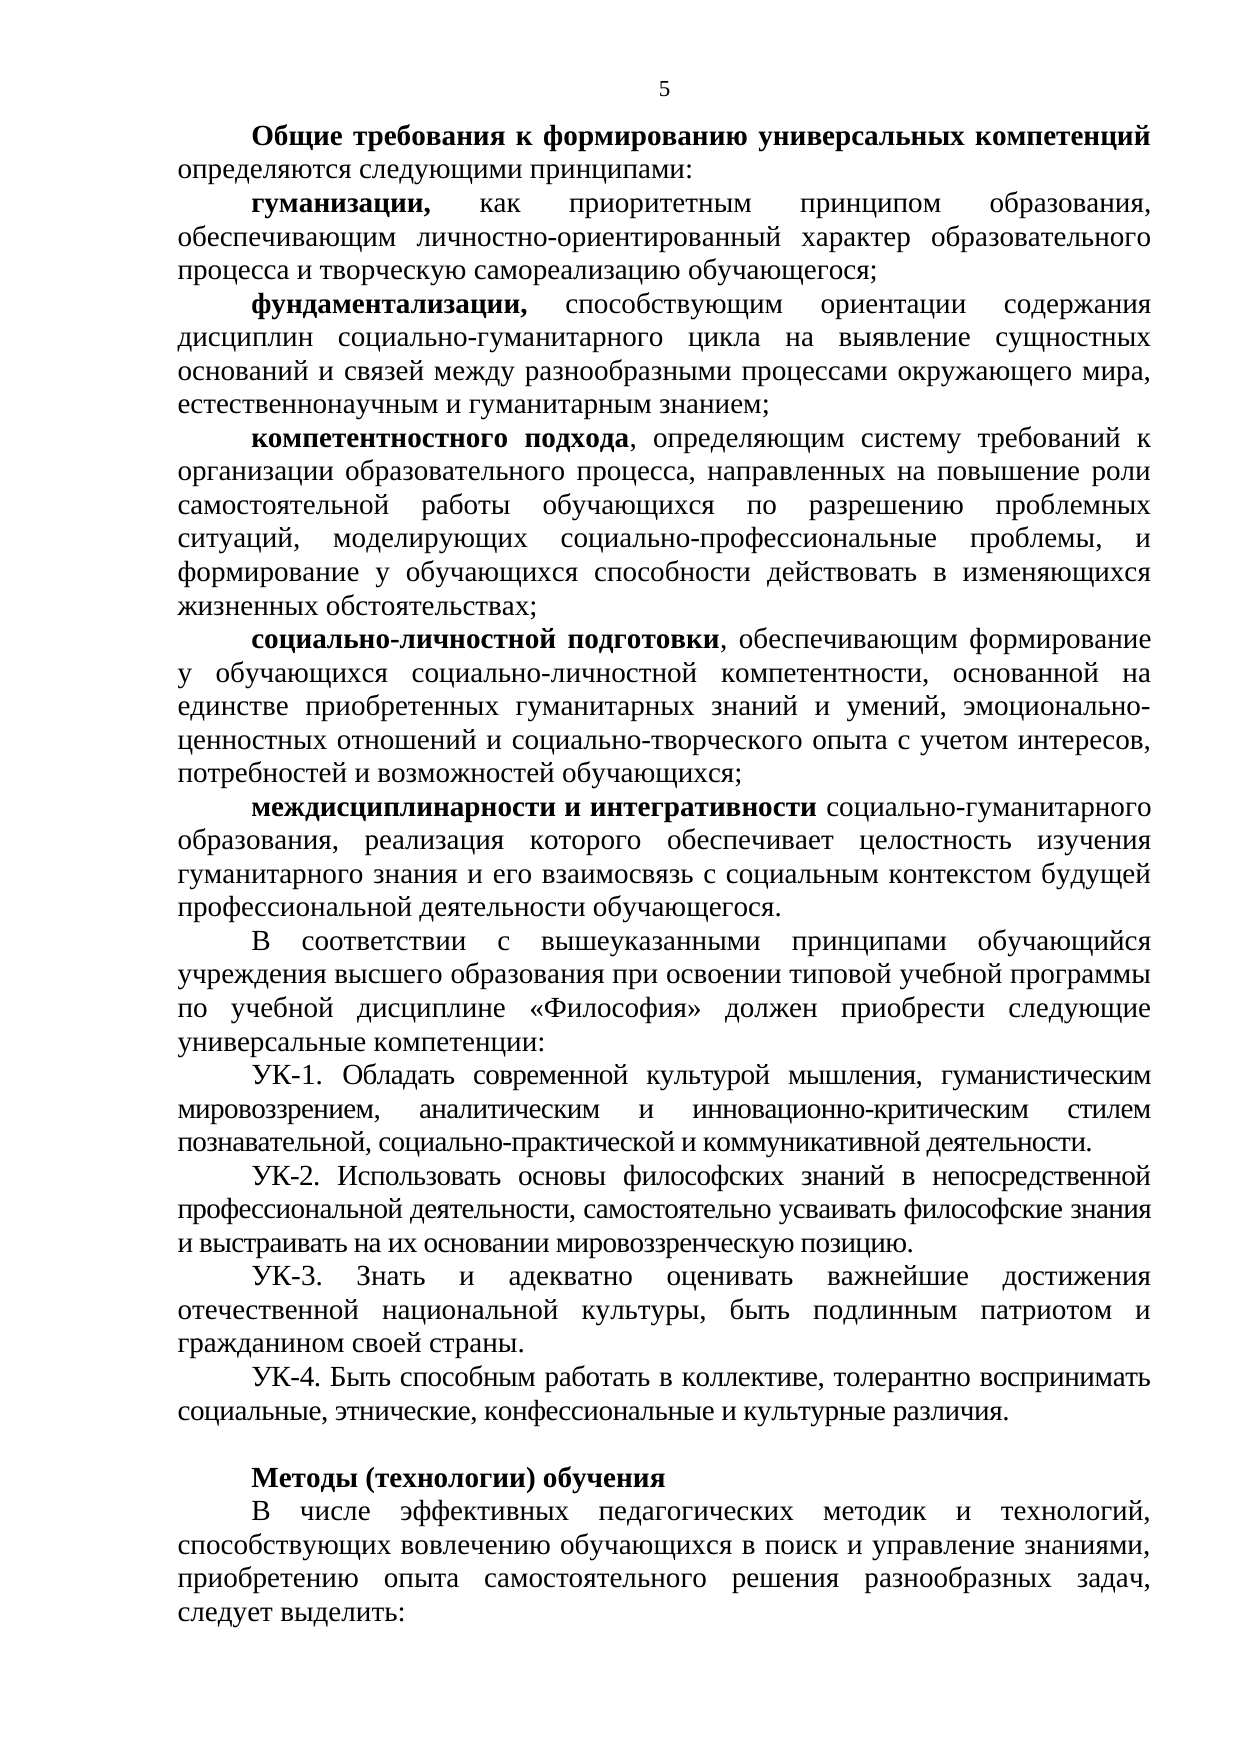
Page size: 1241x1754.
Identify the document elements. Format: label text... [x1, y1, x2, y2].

text УК-1. Обладать современной культурой мышления, гуманистическим мировоззрением, аналитическим и инновационно-критическим стилем познавательной, социально-практической и коммуникативной деятельности. [177, 1057, 1152, 1158]
text Общие требования к формированию универсальных компетенций определяются следующими принципами: [177, 118, 1152, 185]
text В числе эффективных педагогических методик и технологий, способствующих вовлечению обучающихся в поиск и управление знаниями, приобретению опыта самостоятельного решения разнообразных задач, следует выделить: [177, 1493, 1152, 1627]
text УК-3. Знать и адекватно оценивать важнейшие достижения отечественной национальной культуры, быть подлинным патриотом и гражданином своей страны. [177, 1258, 1152, 1359]
text социально-личностной подготовки, обеспечивающим формирование у обучающихся социально-личностной компетентности, основанной на единстве приобретенных гуманитарных знаний и умений, эмоционально-ценностных отношений и социально-творческого опыта с учетом интересов, потребностей и возможностей обучающихся; [177, 621, 1152, 789]
text гуманизации, как приоритетным принципом образования, обеспечивающим личностно-ориентированный характер образовательного процесса и творческую самореализацию обучающегося; [177, 185, 1152, 286]
text фундаментализации, способствующим ориентации содержания дисциплин социально-гуманитарного цикла на выявление сущностных оснований и связей между разнообразными процессами окружающего мира, естественнонаучным и гуманитарным знанием; [177, 286, 1152, 420]
text междисциплинарности и интегративности социально-гуманитарного образования, реализация которого обеспечивает целостность изучения гуманитарного знания и его взаимосвязь с социальным контекстом будущей профессиональной деятельности обучающегося. [177, 789, 1152, 923]
text Методы (технологии) обучения [177, 1460, 1152, 1493]
text УК-4. Быть способным работать в коллективе, толерантно воспринимать социальные, этнические, конфессиональные и культурные различия. [177, 1359, 1152, 1426]
text компетентностного подхода, определяющим систему требований к организации образовательного процесса, направленных на повышение роли самостоятельной работы обучающихся по разрешению проблемных ситуаций, моделирующих социально-профессиональные проблемы, и формирование у обучающихся способности действовать в изменяющихся жизненных обстоятельствах; [177, 420, 1152, 621]
text В соответствии с вышеуказанными принципами обучающийся учреждения высшего образования при освоении типовой учебной программы по учебной дисциплине «Философия» должен приобрести следующие универсальные компетенции: [177, 923, 1152, 1057]
text УК-2. Использовать основы философских знаний в непосредственной профессиональной деятельности, самостоятельно усваивать философские знания и выстраивать на их основании мировоззренческую позицию. [177, 1158, 1152, 1258]
